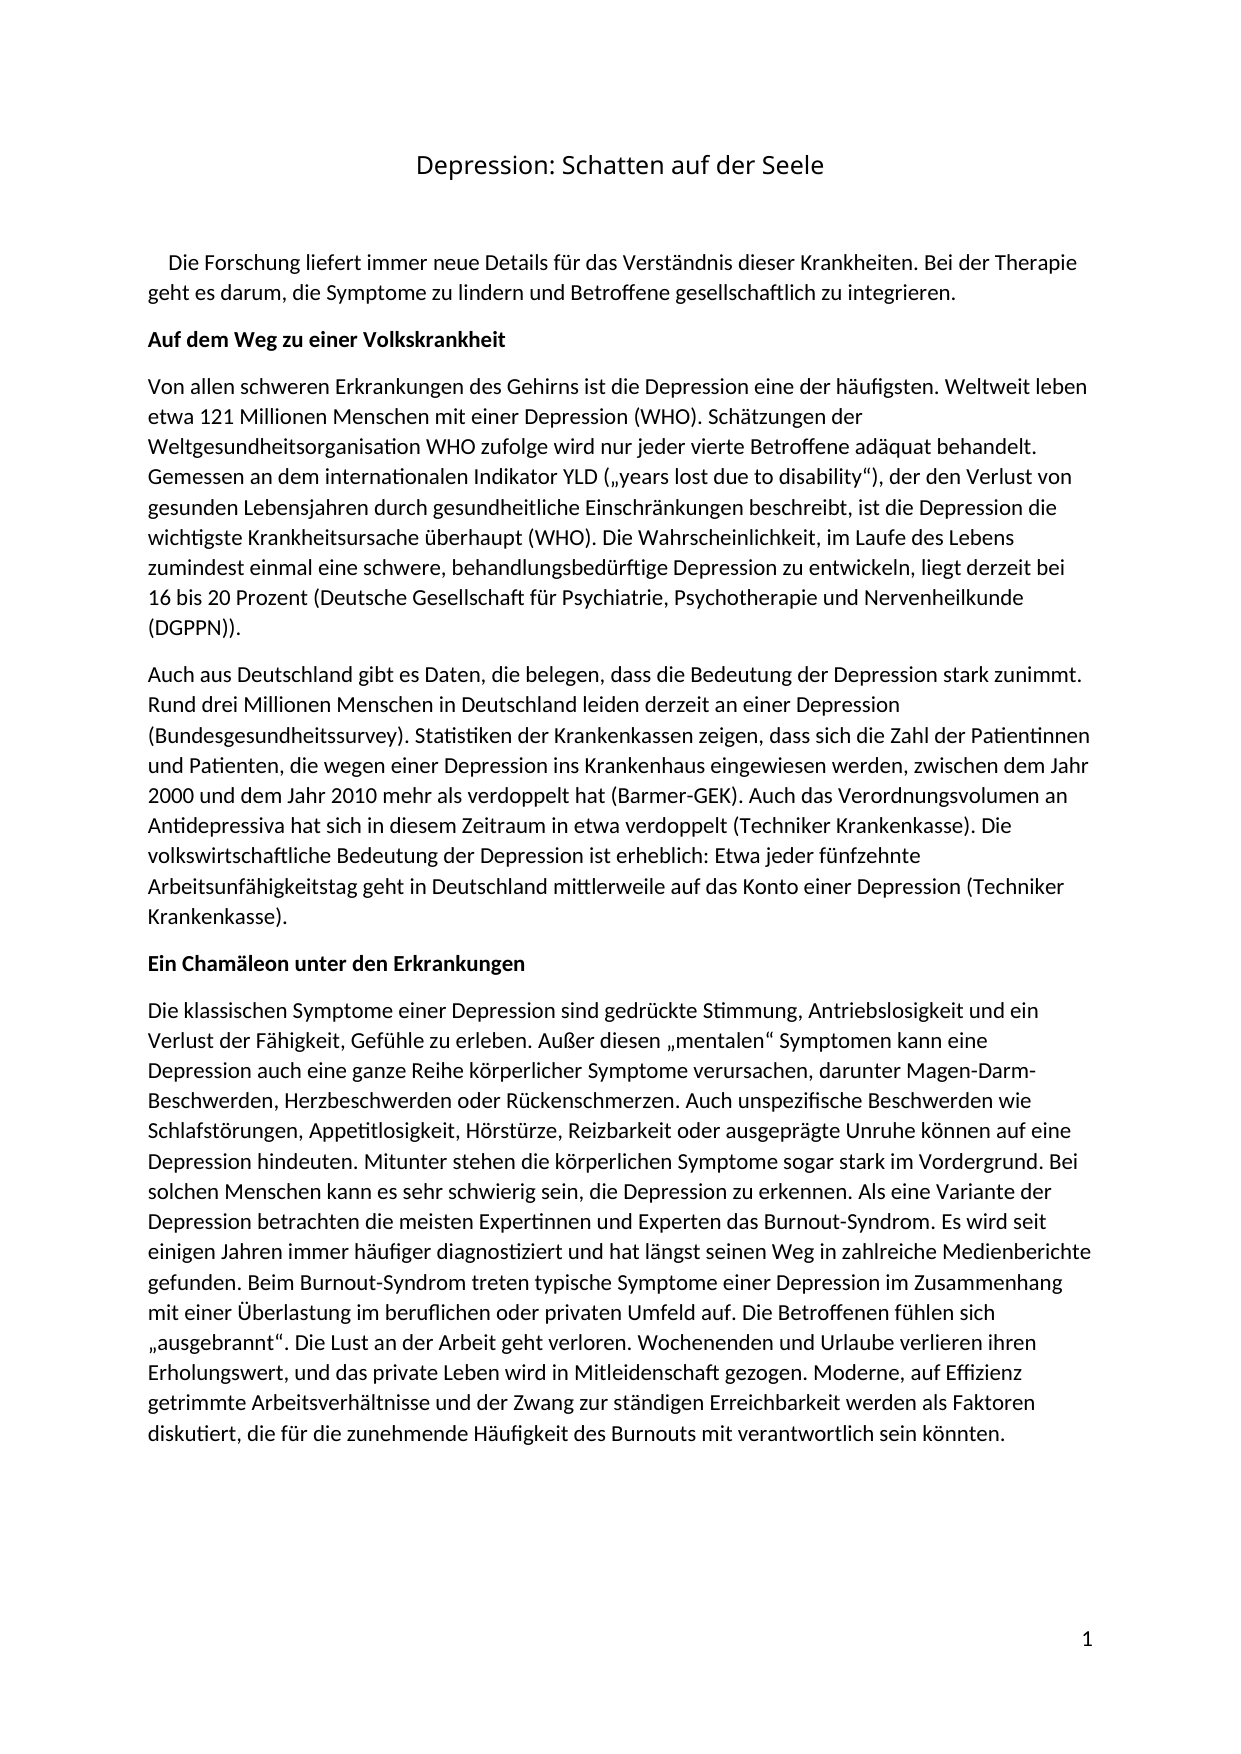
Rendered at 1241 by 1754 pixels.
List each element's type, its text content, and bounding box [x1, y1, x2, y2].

text Die klassischen Symptome einer Depression sind gedrückte Stimmung, Antriebslosigkeit und ein Verlust der Fähigkeit, Gefühle zu erleben. Außer diesen „mentalen“ Symptomen kann eine Depression auch eine ganze Reihe körperlicher Symptome verursachen, darunter Magen-Darm-Beschwerden, Herzbeschwerden oder Rückenschmerzen. Auch unspezifische Beschwerden wie Schlafstörungen, Appetitlosigkeit, Hörstürze, Reizbarkeit oder ausgeprägte Unruhe können auf eine Depression hindeuten. Mitunter stehen die körperlichen Symptome sogar stark im Vordergrund. Bei solchen Menschen kann es sehr schwierig sein, die Depression zu erkennen. Als eine Variante der Depression betrachten die meisten Expertinnen und Experten das Burnout-Syndrom. Es wird seit einigen Jahren immer häufiger diagnostiziert und hat längst seinen Weg in zahlreiche Medienberichte gefunden. Beim Burnout-Syndrom treten typische Symptome einer Depression im Zusammenhang mit einer Überlastung im beruflichen oder privaten Umfeld auf. Die Betroffenen fühlen sich „ausgebrannt“. Die Lust an der Arbeit geht verloren. Wochenenden und Urlaube verlieren ihren Erholungswert, und das private Leben wird in Mitleidenschaft gezogen. Moderne, auf Effizienz getrimmte Arbeitsverhältnisse und der Zwang zur ständigen Erreichbarkeit werden als Faktoren diskutiert, die für die zunehmende Häufigkeit des Burnouts mit verantwortlich sein könnten. [148, 996, 1093, 1447]
text Auf dem Weg zu einer Volkskrankheit [148, 325, 1093, 353]
text Die Forschung liefert immer neue Details für das Verständnis dieser Krankheiten. Bei der Therapie geht es darum, die Symptome zu lindern und Betroffene gesellschaftlich zu integrieren. [148, 248, 1093, 306]
text Auch aus Deutschland gibt es Daten, die belegen, dass die Bedeutung der Depression stark zunimmt. Rund drei Millionen Menschen in Deutschland leiden derzeit an einer Depression (Bundesgesundheitssurvey). Statistiken der Krankenkassen zeigen, dass sich die Zahl der Patientinnen und Patienten, die wegen einer Depression ins Krankenhaus eingewiesen werden, zwischen dem Jahr 2000 und dem Jahr 2010 mehr als verdoppelt hat (Barmer-GEK). Auch das Verordnungsvolumen an Antidepressiva hat sich in diesem Zeitraum in etwa verdoppelt (Techniker Krankenkasse). Die volkswirtschaftliche Bedeutung der Depression ist erheblich: Etwa jeder fünfzehnte Arbeitsunfähigkeitstag geht in Deutschland mittlerweile auf das Konto einer Depression (Techniker Krankenkasse). [148, 660, 1093, 930]
text Ein Chamäleon unter den Erkrankungen [148, 949, 1093, 977]
text Von allen schweren Erkrankungen des Gehirns ist die Depression eine der häufigsten. Weltweit leben etwa 121 Millionen Menschen mit einer Depression (WHO). Schätzungen der Weltgesundheitsorganisation WHO zufolge wird nur jeder vierte Betroffene adäquat behandelt. Gemessen an dem internationalen Indikator YLD („years lost due to disability“), der den Verlust von gesunden Lebensjahren durch gesundheitliche Einschränkungen beschreibt, ist die Depression die wichtigste Krankheitsursache überhaupt (WHO). Die Wahrscheinlichkeit, im Laufe des Lebens zumindest einmal eine schwere, behandlungsbedürftige Depression zu entwickeln, liegt derzeit bei 16 bis 20 Prozent (Deutsche Gesellschaft für Psychiatrie, Psychotherapie und Nervenheilkunde (DGPPN)). [148, 372, 1093, 642]
text Depression: Schatten auf der Seele [148, 148, 1093, 182]
